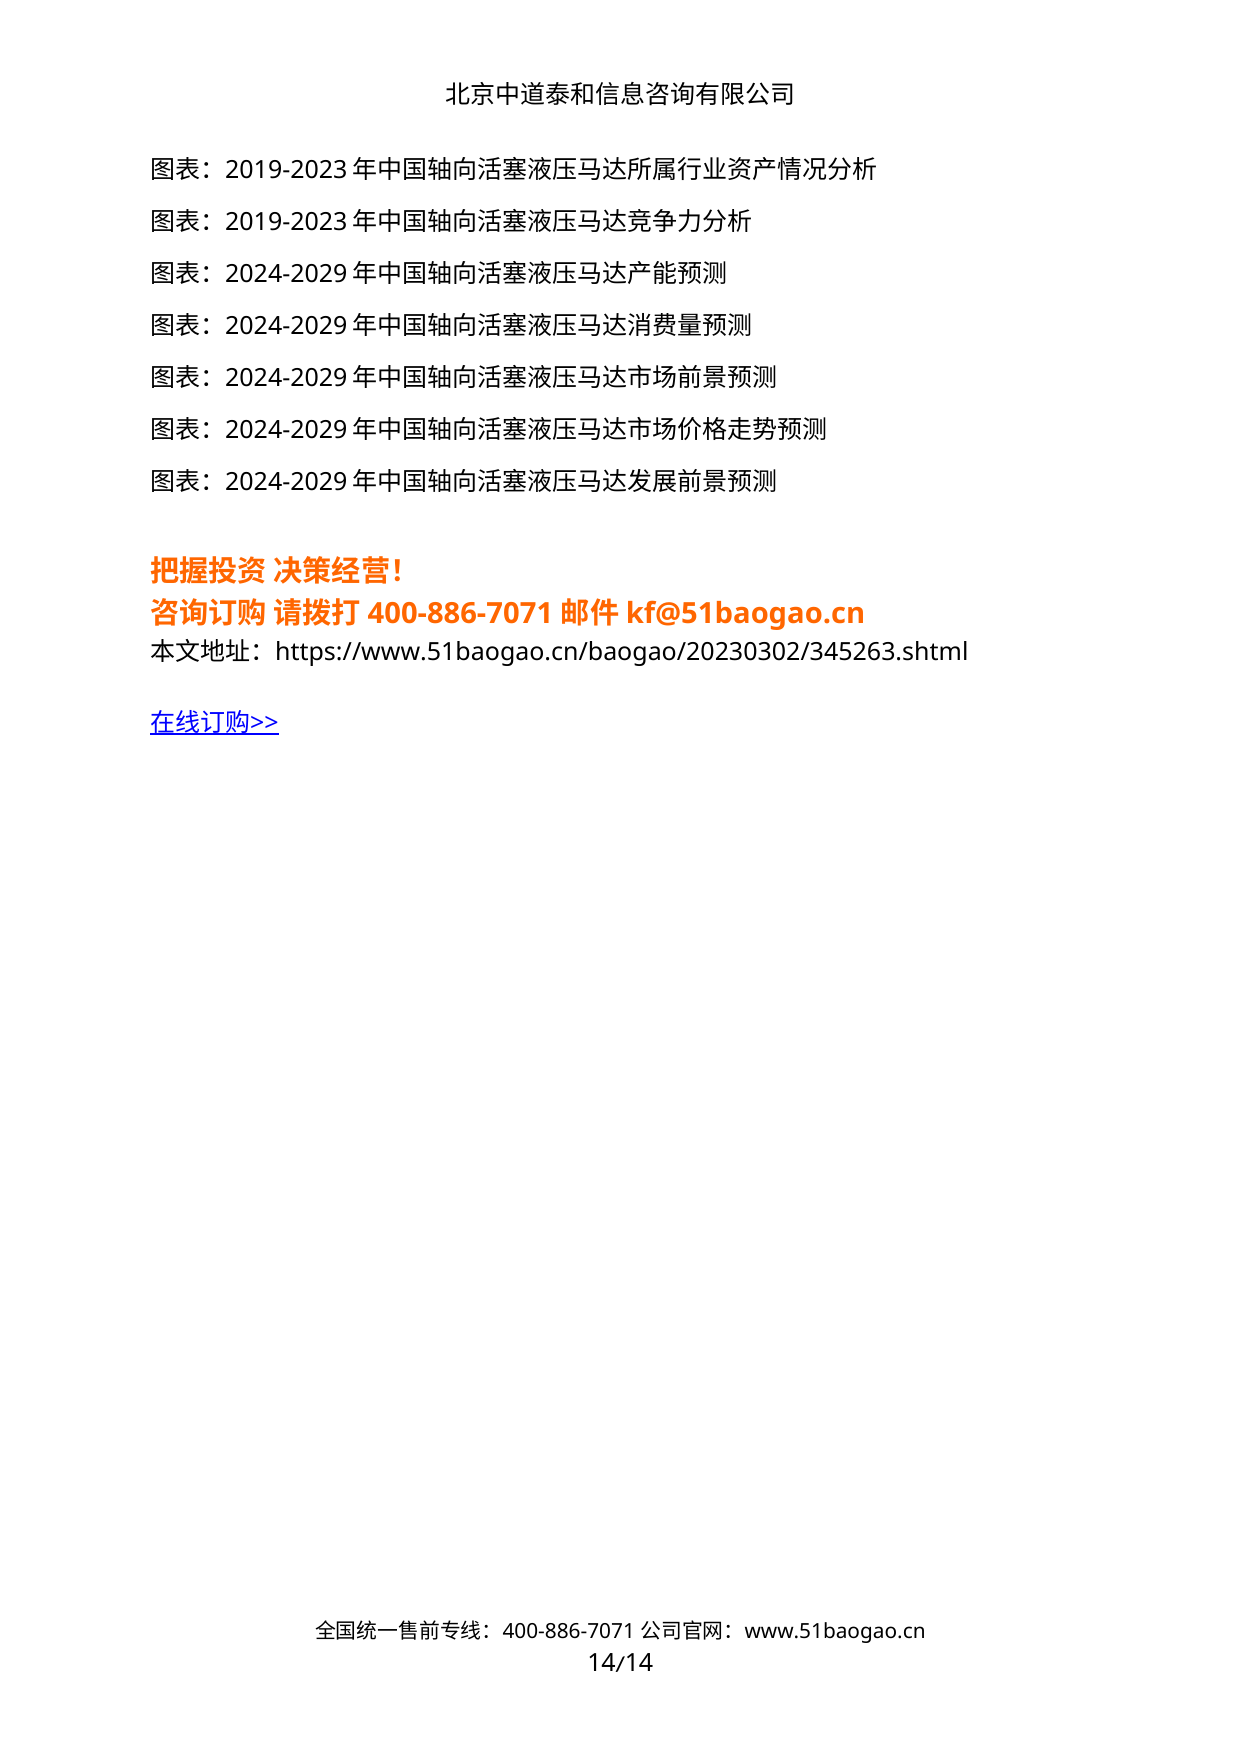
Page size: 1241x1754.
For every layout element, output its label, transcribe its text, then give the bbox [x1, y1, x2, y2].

text 图表：2024-2029年中国轴向活塞液压马达市场价格走势预测 [150, 409, 1090, 446]
text 图表：2024-2029年中国轴向活塞液压马达发展前景预测 [150, 461, 1090, 497]
text 在线订购>> [150, 668, 1090, 738]
text 图表：2019-2023年中国轴向活塞液压马达竞争力分析 [150, 202, 1090, 238]
text 图表：2024-2029年中国轴向活塞液压马达产能预测 [150, 254, 1090, 290]
text 图表：2024-2029年中国轴向活塞液压马达市场前景预测 [150, 357, 1090, 394]
text 图表：2024-2029年中国轴向活塞液压马达消费量预测 [150, 306, 1090, 342]
text 图表：2019-2023年中国轴向活塞液压马达所属行业资产情况分析 [150, 150, 1090, 186]
text 把握投资 决策经营！咨询订购 请拨打 400-886-7071 邮件 kf@51baogao.cn本文地址：https://www.51baogao.cn/baogao/20230302/345263.shtml [150, 513, 1090, 668]
